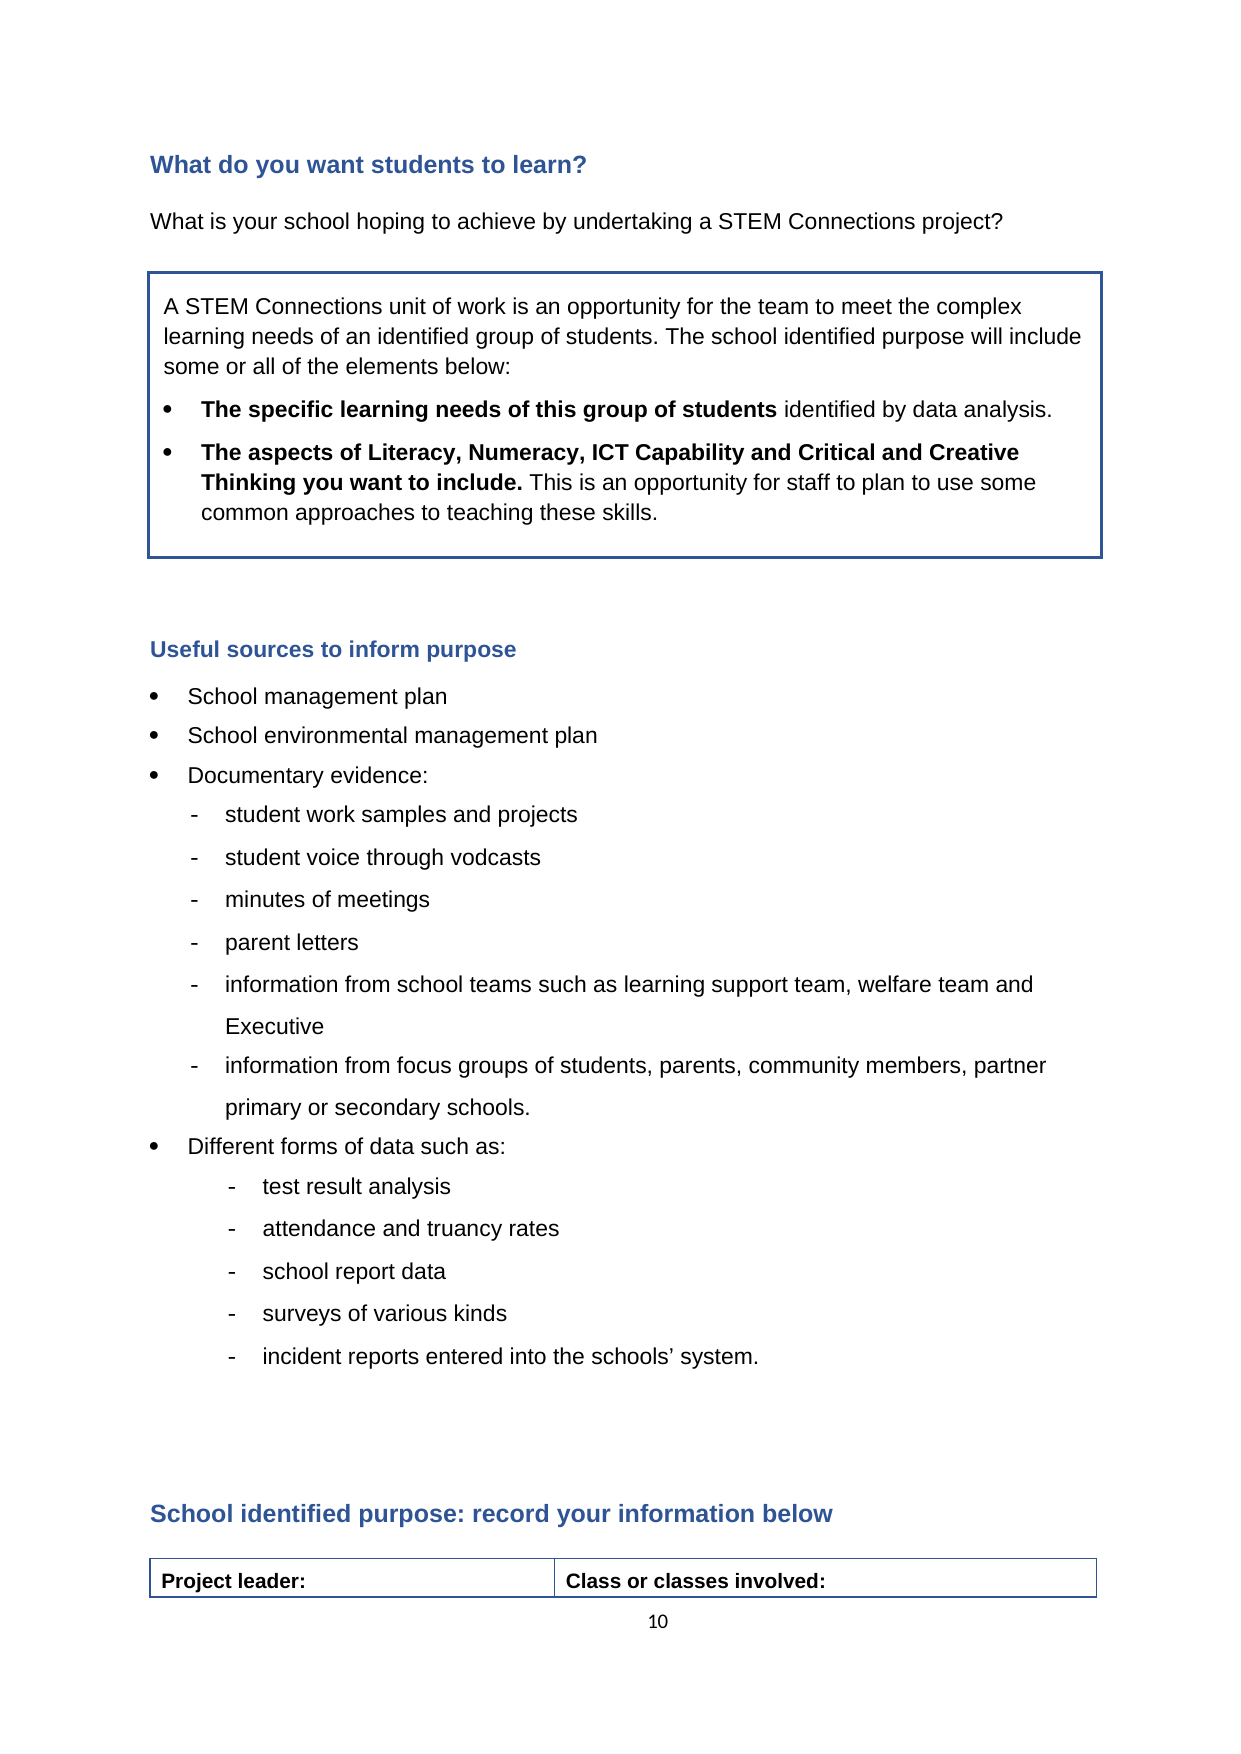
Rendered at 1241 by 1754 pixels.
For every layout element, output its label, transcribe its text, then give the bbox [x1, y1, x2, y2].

list parent letters [187, 929, 1090, 957]
list surveys of various kinds [225, 1300, 1090, 1329]
list information from school teams such as learning support team, welfare team and Executive [187, 971, 1090, 1039]
list School environmental management plan [150, 722, 1090, 749]
list test result analysis [225, 1173, 1090, 1201]
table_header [555, 1559, 1096, 1596]
list student work samples and projects [187, 801, 1090, 830]
list minutes of meetings [187, 886, 1090, 915]
list information from focus groups of students, parents, community members, partner primary or secondary schools. [187, 1052, 1090, 1120]
list Different forms of data such as: [150, 1133, 1090, 1160]
text Useful sources to inform purpose [150, 636, 1090, 662]
list Documentary evidence: [150, 762, 1090, 788]
subtitle What do you want students to learn? [150, 150, 1090, 179]
list attendance and truancy rates [225, 1215, 1090, 1244]
table_header Project leader: [151, 1559, 554, 1596]
list School management plan [150, 683, 1090, 709]
list school report data [225, 1258, 1090, 1286]
list student voice through vodcasts [187, 844, 1090, 872]
list incident reports entered into the schools’ system. [225, 1343, 1090, 1371]
list What is your school hoping to achieve by undertaking a STEM Connections project? [150, 208, 1090, 234]
subtitle School identified purpose: record your information below [150, 1499, 1090, 1528]
